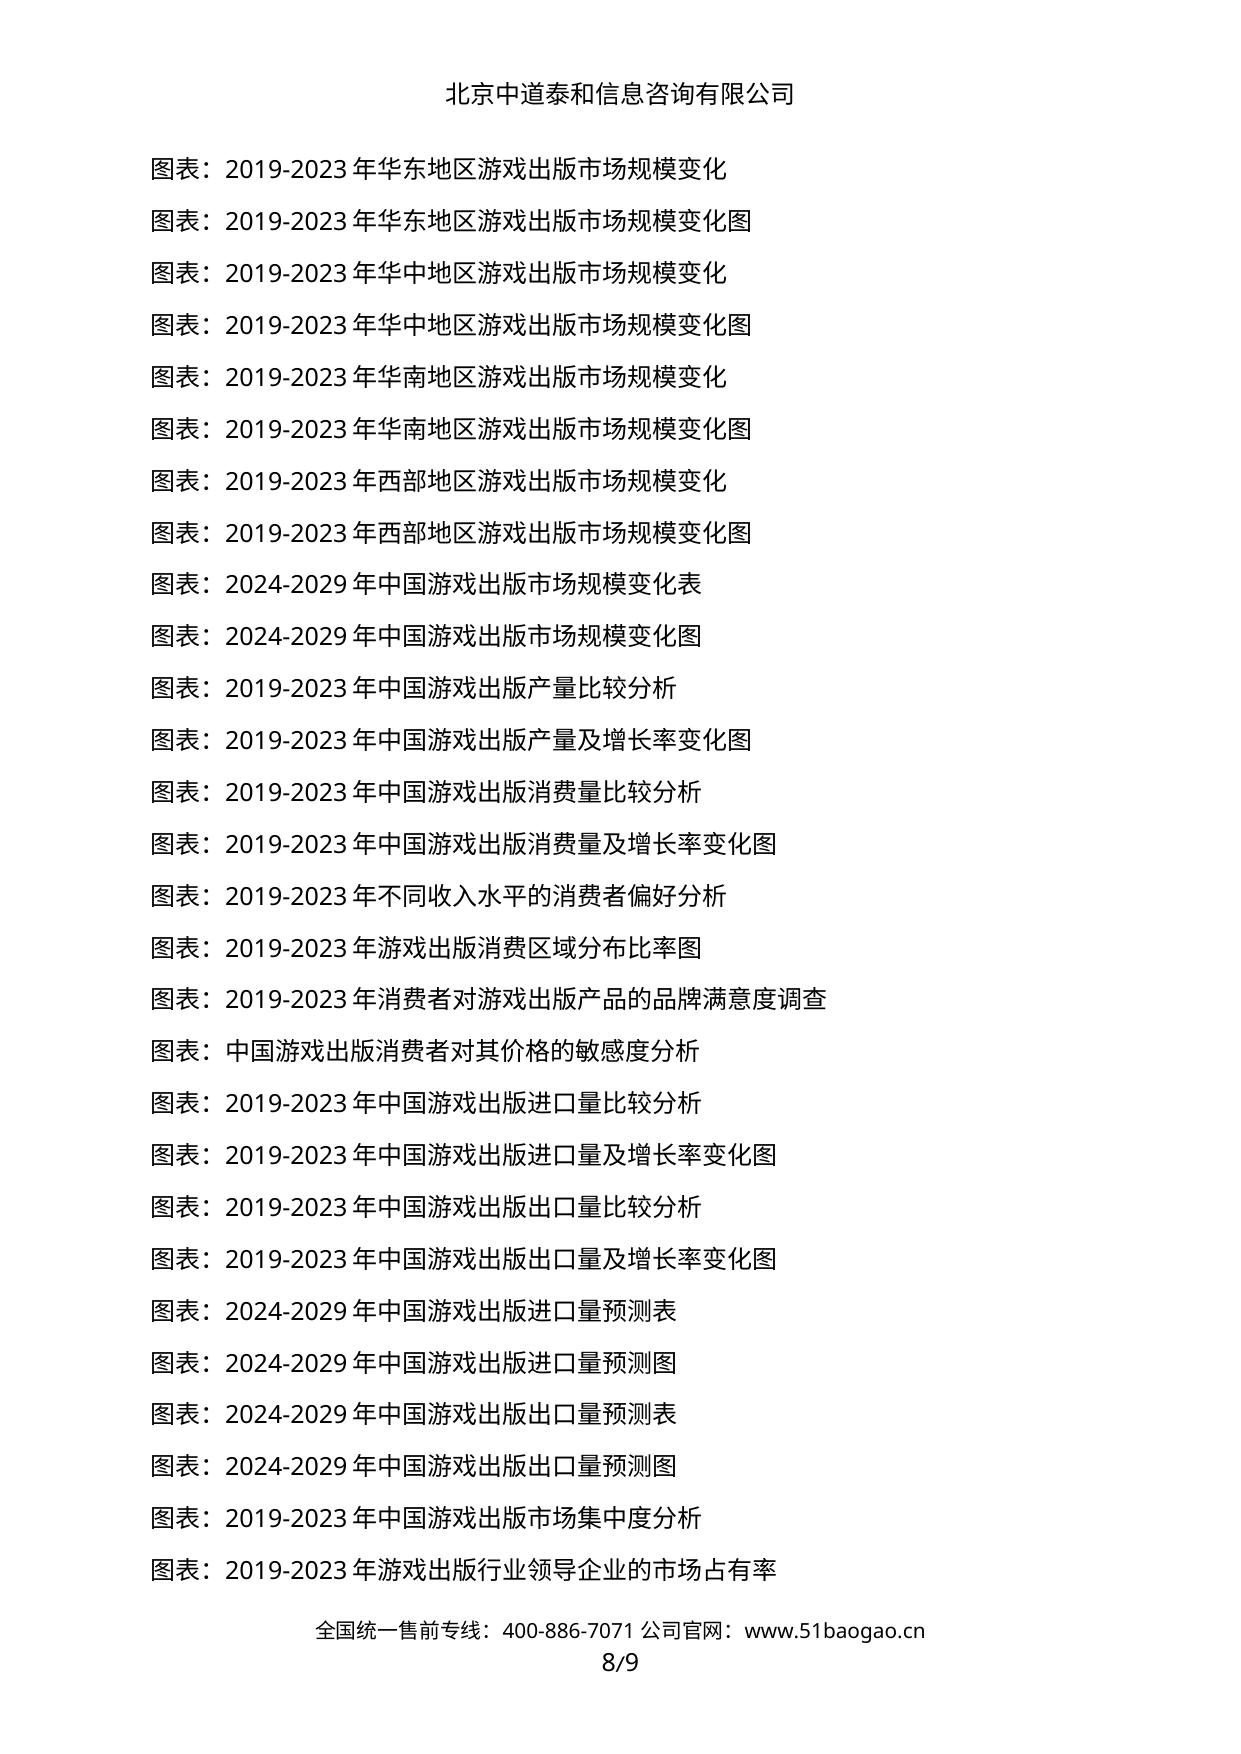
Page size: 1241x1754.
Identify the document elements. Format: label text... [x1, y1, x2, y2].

text 图表：2019-2023年中国游戏出版消费量比较分析 [150, 772, 1090, 809]
text 图表：2019-2023年游戏出版消费区域分布比率图 [150, 928, 1090, 964]
text 图表：2024-2029年中国游戏出版出口量预测表 [150, 1395, 1090, 1431]
text 图表：2019-2023年中国游戏出版产量比较分析 [150, 669, 1090, 705]
text 图表：中国游戏出版消费者对其价格的敏感度分析 [150, 1032, 1090, 1068]
text 图表：2019-2023年中国游戏出版产量及增长率变化图 [150, 721, 1090, 757]
text 图表：2024-2029年中国游戏出版出口量预测图 [150, 1447, 1090, 1483]
text 图表：2019-2023年中国游戏出版出口量比较分析 [150, 1187, 1090, 1224]
text 图表：2019-2023年中国游戏出版进口量及增长率变化图 [150, 1136, 1090, 1172]
text 图表：2024-2029年中国游戏出版市场规模变化表 [150, 565, 1090, 601]
text 图表：2019-2023年中国游戏出版进口量比较分析 [150, 1084, 1090, 1120]
text 图表：2019-2023年游戏出版行业领导企业的市场占有率 [150, 1551, 1090, 1587]
text 图表：2024-2029年中国游戏出版进口量预测图 [150, 1343, 1090, 1379]
text 图表：2019-2023年华东地区游戏出版市场规模变化图 [150, 202, 1090, 238]
text 图表：2019-2023年华中地区游戏出版市场规模变化图 [150, 306, 1090, 342]
text 图表：2019-2023年不同收入水平的消费者偏好分析 [150, 876, 1090, 912]
text 图表：2019-2023年华中地区游戏出版市场规模变化 [150, 254, 1090, 290]
text 图表：2019-2023年西部地区游戏出版市场规模变化图 [150, 513, 1090, 549]
text 图表：2019-2023年消费者对游戏出版产品的品牌满意度调查 [150, 980, 1090, 1016]
text 图表：2019-2023年中国游戏出版出口量及增长率变化图 [150, 1239, 1090, 1276]
text 图表：2024-2029年中国游戏出版进口量预测表 [150, 1291, 1090, 1327]
text 图表：2019-2023年华南地区游戏出版市场规模变化图 [150, 409, 1090, 446]
text 图表：2019-2023年中国游戏出版市场集中度分析 [150, 1499, 1090, 1535]
text 图表：2019-2023年中国游戏出版消费量及增长率变化图 [150, 824, 1090, 861]
text 图表：2019-2023年华东地区游戏出版市场规模变化 [150, 150, 1090, 186]
text 图表：2019-2023年西部地区游戏出版市场规模变化 [150, 461, 1090, 497]
text 图表：2024-2029年中国游戏出版市场规模变化图 [150, 617, 1090, 653]
text 图表：2019-2023年华南地区游戏出版市场规模变化 [150, 357, 1090, 394]
